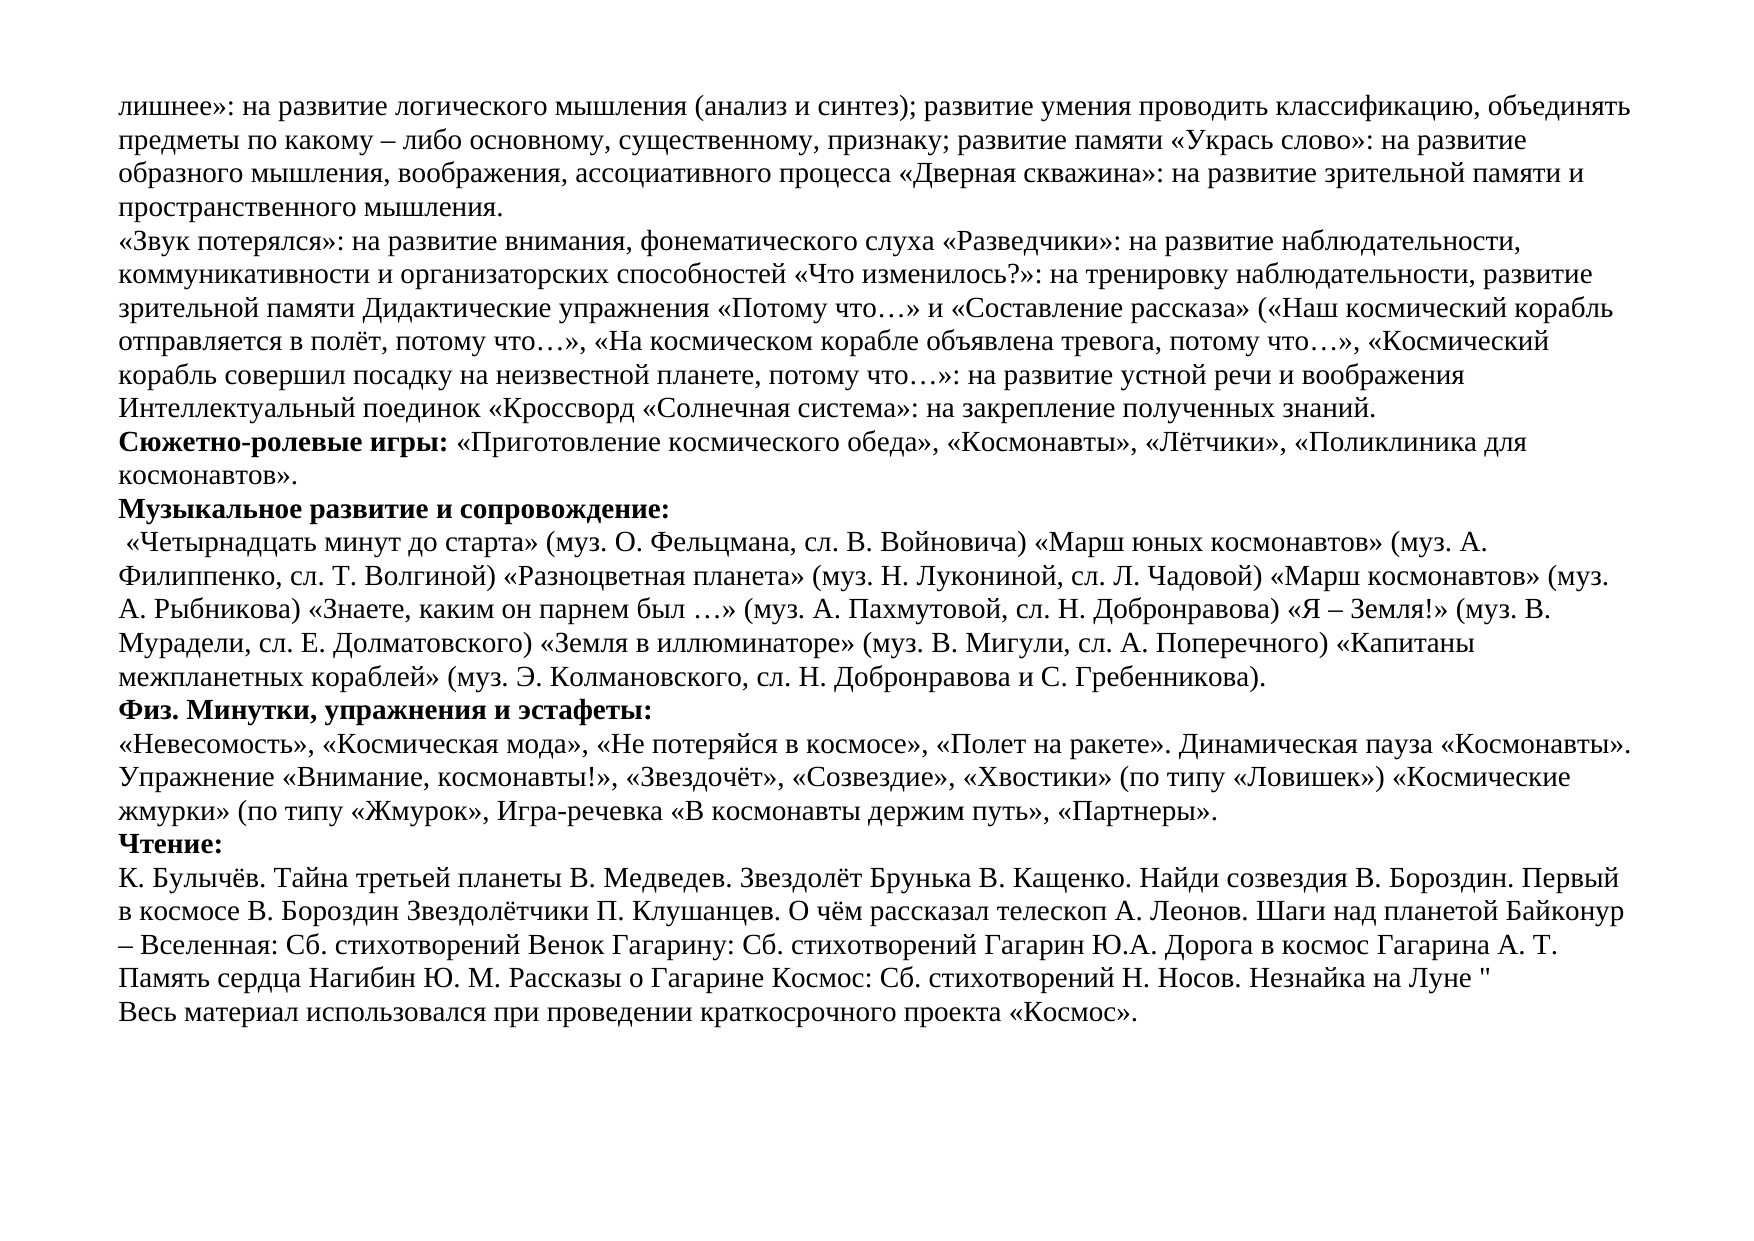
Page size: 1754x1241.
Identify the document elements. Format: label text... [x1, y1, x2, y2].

text Физ. Минутки, упражнения и эстафеты: [118, 692, 1636, 726]
text Упражнение «Внимание, космонавты!», «Звездочёт», «Созвездие», «Хвостики» (по типу «Ловишек») «Космические жмурки» (по типу «Жмурок», Игра-речевка «В космонавты держим путь», «Партнеры». [118, 759, 1636, 826]
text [118, 88, 1636, 223]
text Чтение: [118, 826, 1636, 860]
text Весь материал использовался при проведении краткосрочного проекта «Космос». [118, 994, 1636, 1028]
text Сюжетно-ролевые игры: «Приготовление космического обеда», «Космонавты», «Лётчики», «Поликлиника для космонавтов». [118, 424, 1636, 491]
text «Четырнадцать минут до старта» (муз. О. Фельцмана, сл. В. Войновича) «Марш юных космонавтов» (муз. А. Филиппенко, сл. Т. Волгиной) «Разноцветная планета» (муз. Н. Лукониной, сл. Л. Чадовой) «Марш космонавтов» (муз. А. Рыбникова) «Знаете, каким он парнем был …» (муз. А. Пахмутовой, сл. Н. Добронравова) «Я – Земля!» (муз. В. Мурадели, сл. Е. Долматовского) «Земля в иллюминаторе» (муз. В. Мигули, сл. А. Поперечного) «Капитаны межпланетных кораблей» (муз. Э. Колмановского, сл. Н. Добронравова и С. Гребенникова). [118, 524, 1636, 692]
text «Звук потерялся»: на развитие внимания, фонематического слуха «Разведчики»: на развитие наблюдательности, коммуникативности и организаторских способностей «Что изменилось?»: на тренировку наблюдательности, развитие зрительной памяти Дидактические упражнения «Потому что…» и «Составление рассказа» («Наш космический корабль отправляется в полёт, потому что…», «На космическом корабле объявлена тревога, потому что…», «Космический корабль совершил посадку на неизвестной планете, потому что…»: на развитие устной речи и воображения Интеллектуальный поединок «Кроссворд «Солнечная система»: на закрепление полученных знаний. [118, 223, 1636, 424]
text «Невесомость», «Космическая мода», «Не потеряйся в космосе», «Полет на ракете». Динамическая пауза «Космонавты». [118, 726, 1636, 759]
text Музыкальное развитие и сопровождение: [118, 491, 1636, 524]
text К. Булычёв. Тайна третьей планеты В. Медведев. Звездолёт Брунька В. Кащенко. Найди созвездия В. Бороздин. Первый в космосе В. Бороздин Звездолётчики П. Клушанцев. О чём рассказал телескоп А. Леонов. Шаги над планетой Байконур – Вселенная: Сб. стихотворений Венок Гагарину: Сб. стихотворений Гагарин Ю.А. Дорога в космос Гагарина А. Т. Память сердца Нагибин Ю. М. Рассказы о Гагарине Космос: Сб. стихотворений Н. Носов. Незнайка на Луне " [118, 860, 1636, 994]
